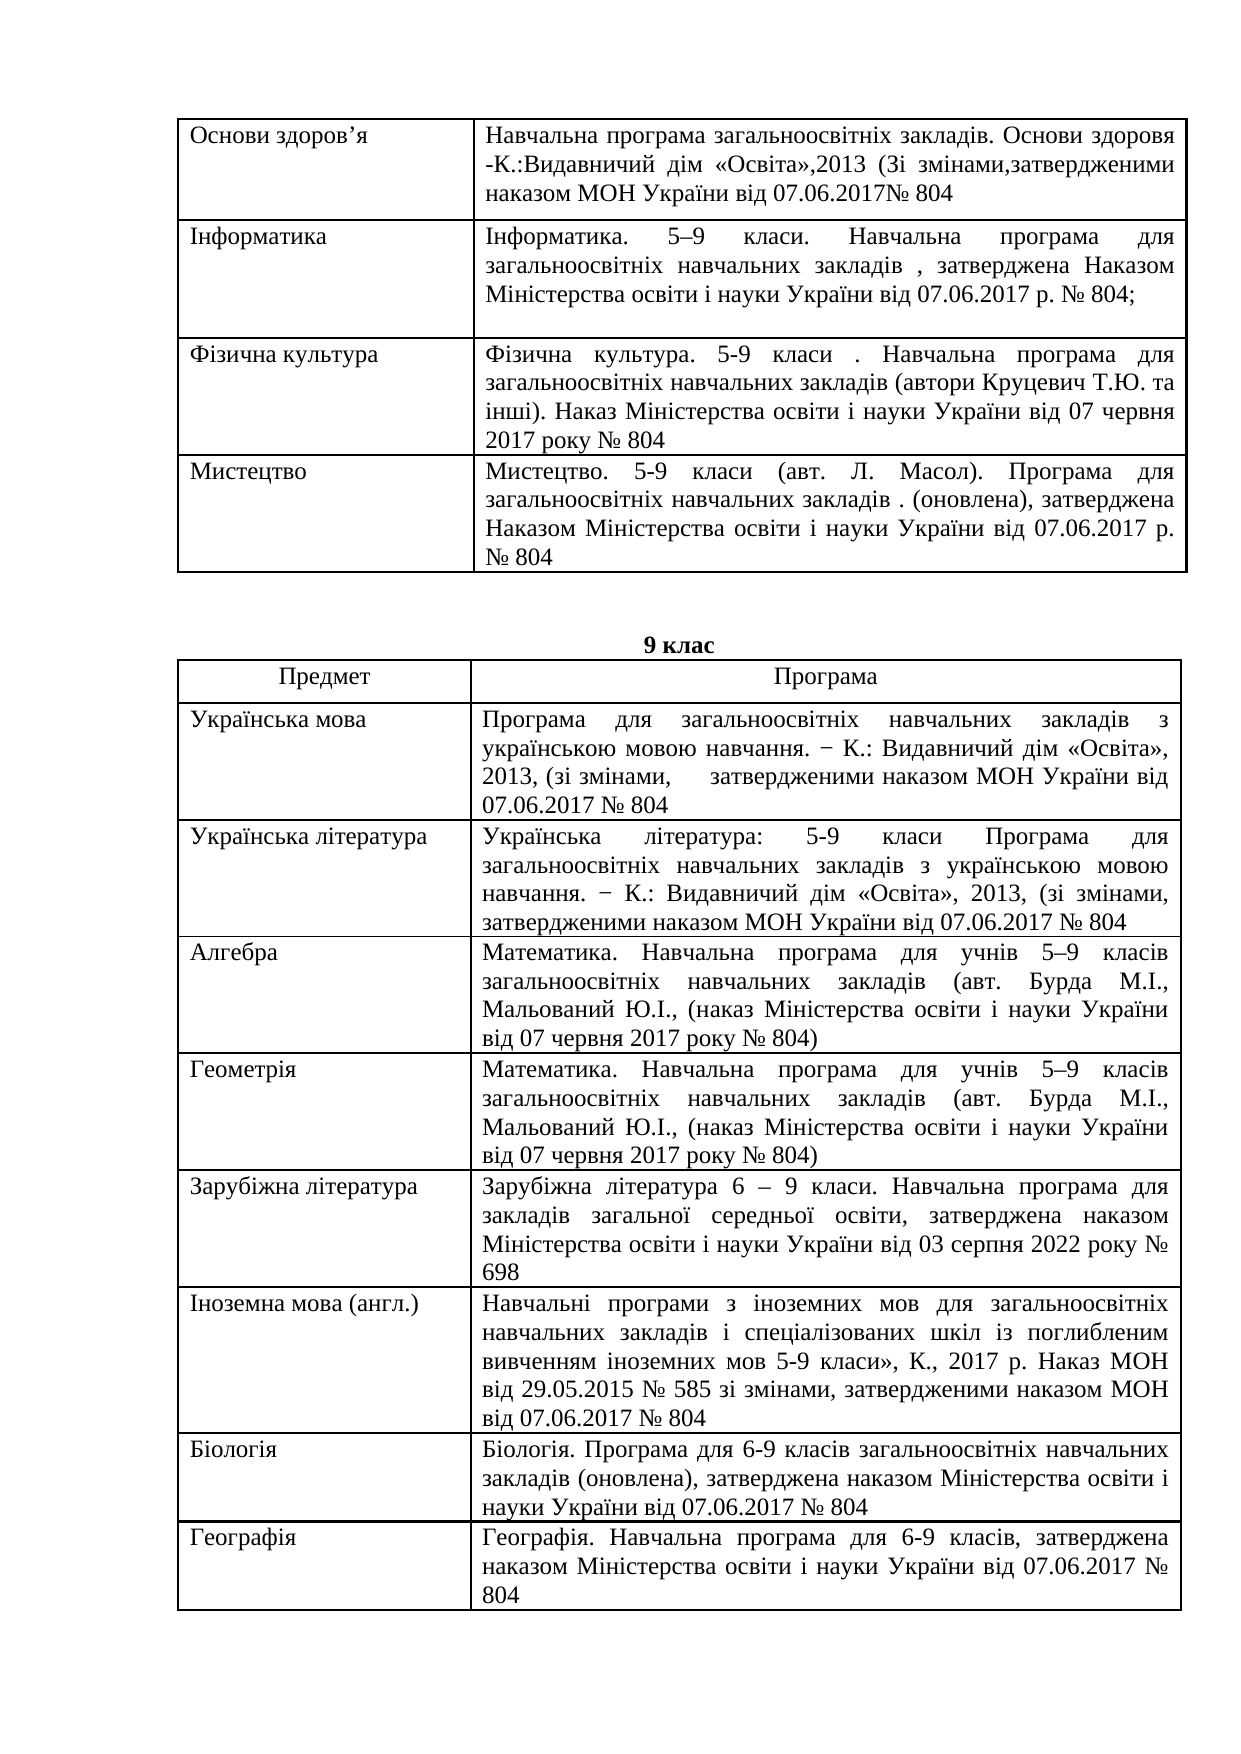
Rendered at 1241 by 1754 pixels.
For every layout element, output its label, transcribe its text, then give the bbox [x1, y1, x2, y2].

table_cell Біологія [179, 1434, 470, 1520]
table_cell Алгебра [179, 937, 470, 1052]
table_cell Фізична культура [179, 339, 473, 454]
table_cell Українська література [179, 821, 470, 936]
table_cell Фізична культура. 5-9 класи . Навчальна програма для загальноосвітніх навчальних закладів (автори Круцевич Т.Ю. та інші). Наказ Міністерства освіти і науки України від 07 червня 2017 року № 804 [475, 339, 1185, 454]
table_cell Іноземна мова (англ.) [179, 1288, 470, 1432]
table_cell Мистецтво. 5-9 класи (авт. Л. Масол). Програма для загальноосвітніх навчальних закладів . (оновлена), затверджена Наказом Міністерства освіти і науки України від 07.06.2017 р. № 804 [475, 456, 1185, 571]
table_cell Українська мова [179, 704, 470, 819]
table_cell Основи здоров’я [179, 120, 473, 219]
table_header Програма [472, 661, 1180, 702]
table_header Предмет [179, 661, 470, 702]
table_cell Програма для загальноосвітніх навчальних закладів з українською мовою навчання. − К.: Видавничий дім «Освіта», 2013, (зі змінами, затвердженими наказом МОН України від 07.06.2017 № 804 [472, 704, 1180, 819]
table_cell Географія [179, 1523, 470, 1609]
table_cell Біологія. Програма для 6-9 класів загальноосвітніх навчальних закладів (оновлена), затверджена наказом Міністерства освіти і науки України від 07.06.2017 № 804 [472, 1434, 1180, 1520]
table_cell Зарубіжна література [179, 1171, 470, 1286]
table_cell Зарубіжна література 6 – 9 класи. Навчальна програма для закладів загальної середньої освіти, затверджена наказом Міністерства освіти і науки України від 03 серпня 2022 року № 698 [472, 1171, 1180, 1286]
table_cell Геометрія [179, 1054, 470, 1169]
table_cell Мистецтво [179, 456, 473, 571]
table_cell Українська література: 5-9 класи Програма для загальноосвітніх навчальних закладів з українською мовою навчання. − К.: Видавничий дім «Освіта», 2013, (зі змінами, затвердженими наказом МОН України від 07.06.2017 № 804 [472, 821, 1180, 936]
table_cell Навчальні програми з іноземних мов для загальноосвітніх навчальних закладів і спеціалізованих шкіл із поглибленим вивченням іноземних мов 5-9 класи», К., 2017 р. Наказ МОН від 29.05.2015 № 585 зі змінами, затвердженими наказом МОН від 07.06.2017 № 804 [472, 1288, 1180, 1432]
table_cell Інформатика. 5–9 класи. Навчальна програма для загальноосвітніх навчальних закладів , затверджена Наказом Міністерства освіти і науки України від 07.06.2017 р. № 804; [475, 221, 1185, 337]
table_cell Географія. Навчальна програма для 6-9 класів, затверджена наказом Міністерства освіти і науки України від 07.06.2017 № 804 [472, 1523, 1180, 1609]
table_cell Навчальна програма загальноосвітніх закладів. Основи здоровя -К.:Видавничий дім «Освіта»,2013 (Зі змінами,затвердженими наказом МОН України від 07.06.2017№ 804 [475, 120, 1185, 219]
table_cell Інформатика [179, 221, 473, 337]
text 9 клас [177, 630, 1181, 659]
table_cell Математика. Навчальна програма для учнів 5–9 класів загальноосвітніх навчальних закладів (авт. Бурда М.І., Мальований Ю.І., (наказ Міністерства освіти і науки України від 07 червня 2017 року № 804) [472, 937, 1180, 1052]
table_cell Математика. Навчальна програма для учнів 5–9 класів загальноосвітніх навчальних закладів (авт. Бурда М.І., Мальований Ю.І., (наказ Міністерства освіти і науки України від 07 червня 2017 року № 804) [472, 1054, 1180, 1169]
